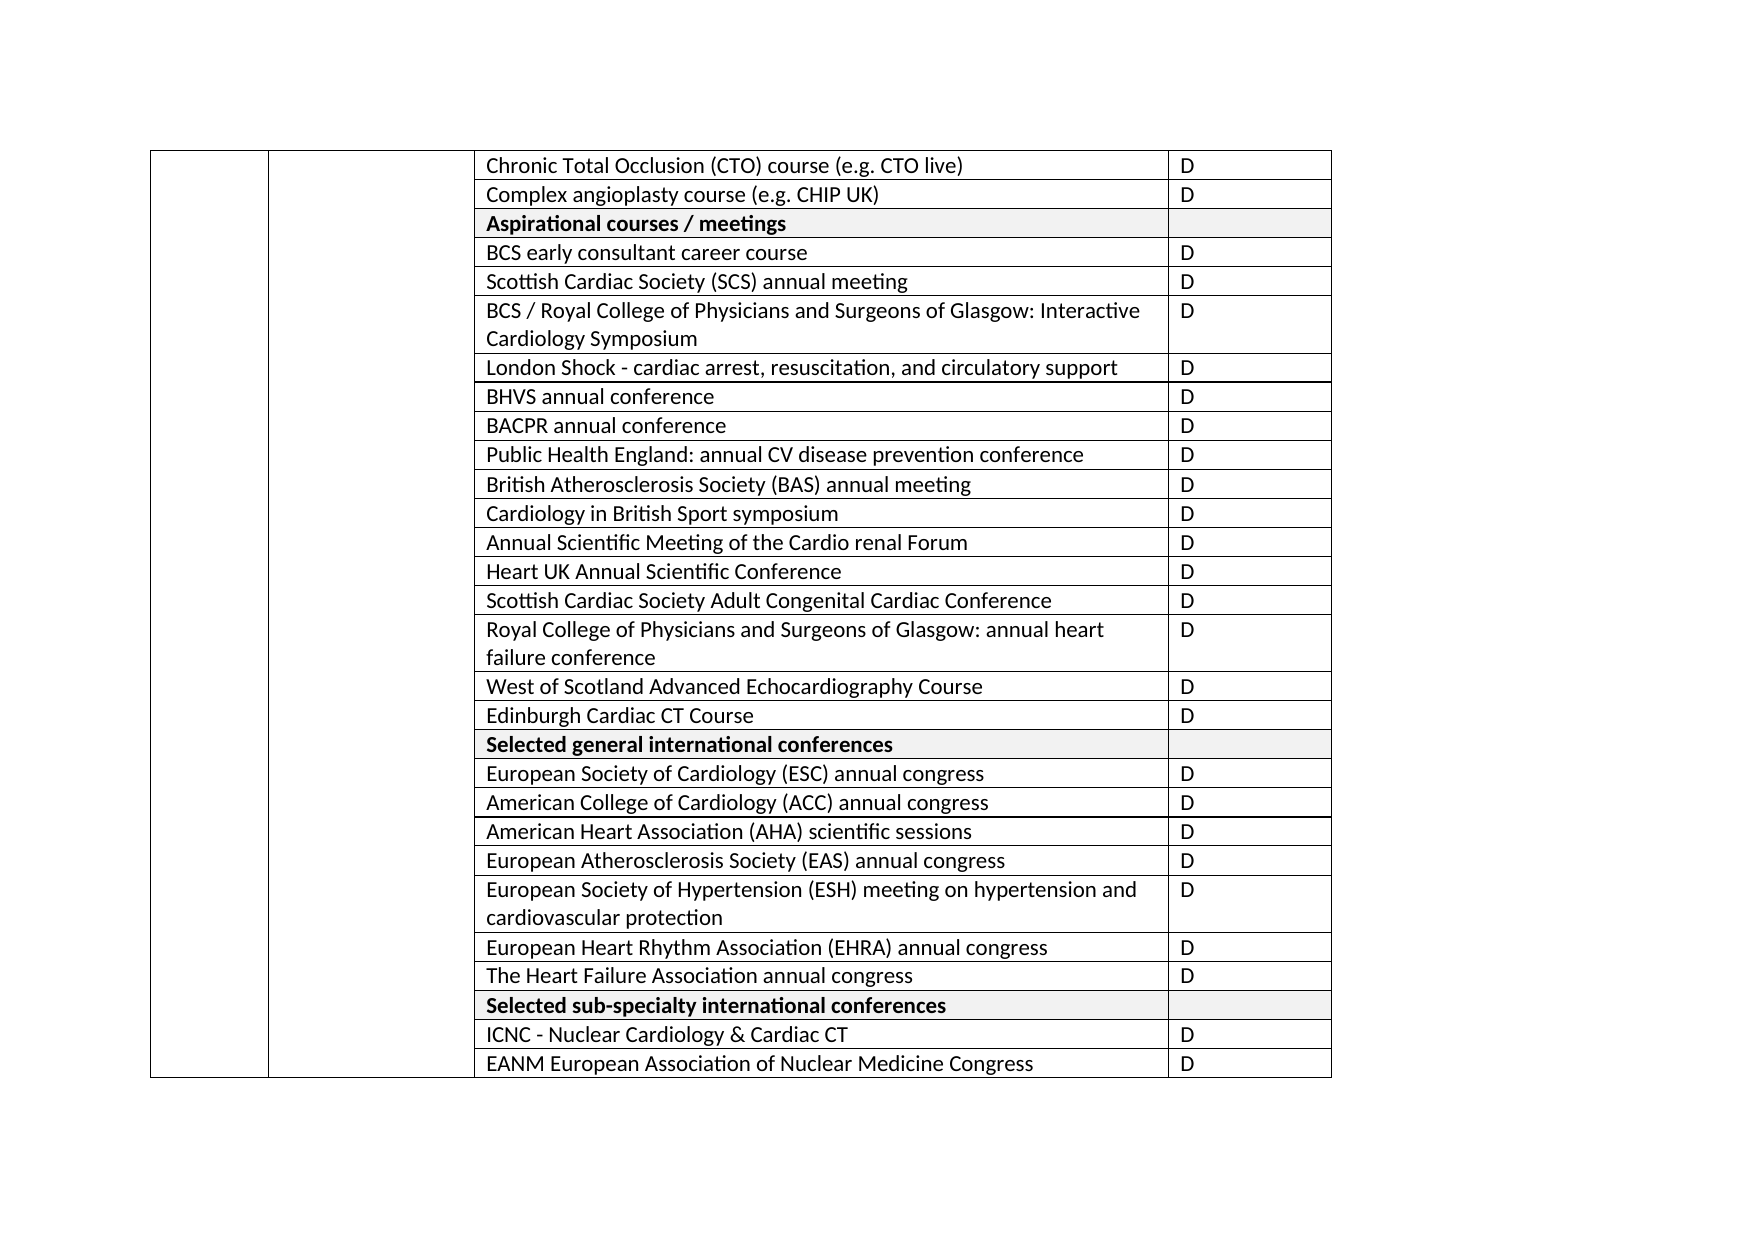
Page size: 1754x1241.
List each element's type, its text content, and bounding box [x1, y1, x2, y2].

table_cell D [1169, 528, 1331, 556]
table_cell American College of Cardiology (ACC) annual congress [475, 788, 1168, 816]
table_cell D [1169, 701, 1331, 729]
table_cell Edinburgh Cardiac CT Course [475, 701, 1168, 729]
table_cell [1169, 730, 1331, 758]
table_cell D [1169, 296, 1331, 352]
table_cell Heart UK Annual Scientific Conference [475, 557, 1168, 585]
table_cell D [1169, 759, 1331, 787]
table_cell Scottish Cardiac Society Adult Congenital Cardiac Conference [475, 586, 1168, 614]
table_cell D [1169, 846, 1331, 874]
table_cell D [1169, 788, 1331, 816]
table_cell [1169, 209, 1331, 237]
table_cell D [1169, 615, 1331, 671]
table_cell D [1169, 470, 1331, 498]
table_cell Selected sub-specialty international conferences [475, 991, 1168, 1019]
table_cell West of Scotland Advanced Echocardiography Course [475, 672, 1168, 700]
table_cell Aspirational courses / meetings [475, 209, 1168, 237]
table_cell British Atherosclerosis Society (BAS) annual meeting [475, 470, 1168, 498]
table_cell Annual Scientific Meeting of the Cardio renal Forum [475, 528, 1168, 556]
table_cell D [1169, 383, 1331, 411]
table_cell Scottish Cardiac Society (SCS) annual meeting [475, 267, 1168, 295]
table_cell D [1169, 151, 1331, 179]
table_cell Royal College of Physicians and Surgeons of Glasgow: annual heart failure conference [475, 615, 1168, 671]
table_cell D [1169, 876, 1331, 932]
table_cell EANM European Association of Nuclear Medicine Congress [475, 1049, 1168, 1077]
table_cell D [1169, 818, 1331, 845]
table_cell D [1169, 1020, 1331, 1048]
table_cell Chronic Total Occlusion (CTO) course (e.g. CTO live) [475, 151, 1168, 179]
table_cell European Heart Rhythm Association (EHRA) annual congress [475, 933, 1168, 961]
table_cell D [1169, 1049, 1331, 1077]
table_cell BACPR annual conference [475, 412, 1168, 439]
table_cell Selected general international conferences [475, 730, 1168, 758]
table_cell D [1169, 412, 1331, 439]
table_cell Cardiology in British Sport symposium [475, 499, 1168, 527]
table_cell D [1169, 180, 1331, 208]
table_cell BCS early consultant career course [475, 238, 1168, 266]
table_cell D [1169, 557, 1331, 585]
table_cell [1169, 991, 1331, 1019]
table_cell D [1169, 586, 1331, 614]
table_cell London Shock - cardiac arrest, resuscitation, and circulatory support [475, 354, 1168, 381]
table_cell D [1169, 962, 1331, 990]
table_cell Complex angioplasty course (e.g. CHIP UK) [475, 180, 1168, 208]
table_cell European Atherosclerosis Society (EAS) annual congress [475, 846, 1168, 874]
table_cell D [1169, 267, 1331, 295]
table_cell D [1169, 238, 1331, 266]
table_cell D [1169, 499, 1331, 527]
table_cell Public Health England: annual CV disease prevention conference [475, 441, 1168, 469]
table_cell ICNC - Nuclear Cardiology & Cardiac CT [475, 1020, 1168, 1048]
table_cell American Heart Association (AHA) scientific sessions [475, 818, 1168, 845]
table_cell BCS / Royal College of Physicians and Surgeons of Glasgow: Interactive Cardiology Symposium [475, 296, 1168, 352]
table_cell D [1169, 354, 1331, 381]
table_cell European Society of Hypertension (ESH) meeting on hypertension and cardiovascular protection [475, 876, 1168, 932]
table_cell The Heart Failure Association annual congress [475, 962, 1168, 990]
table_cell BHVS annual conference [475, 383, 1168, 411]
table_cell D [1169, 672, 1331, 700]
table_cell European Society of Cardiology (ESC) annual congress [475, 759, 1168, 787]
table_cell D [1169, 441, 1331, 469]
table_cell D [1169, 933, 1331, 961]
